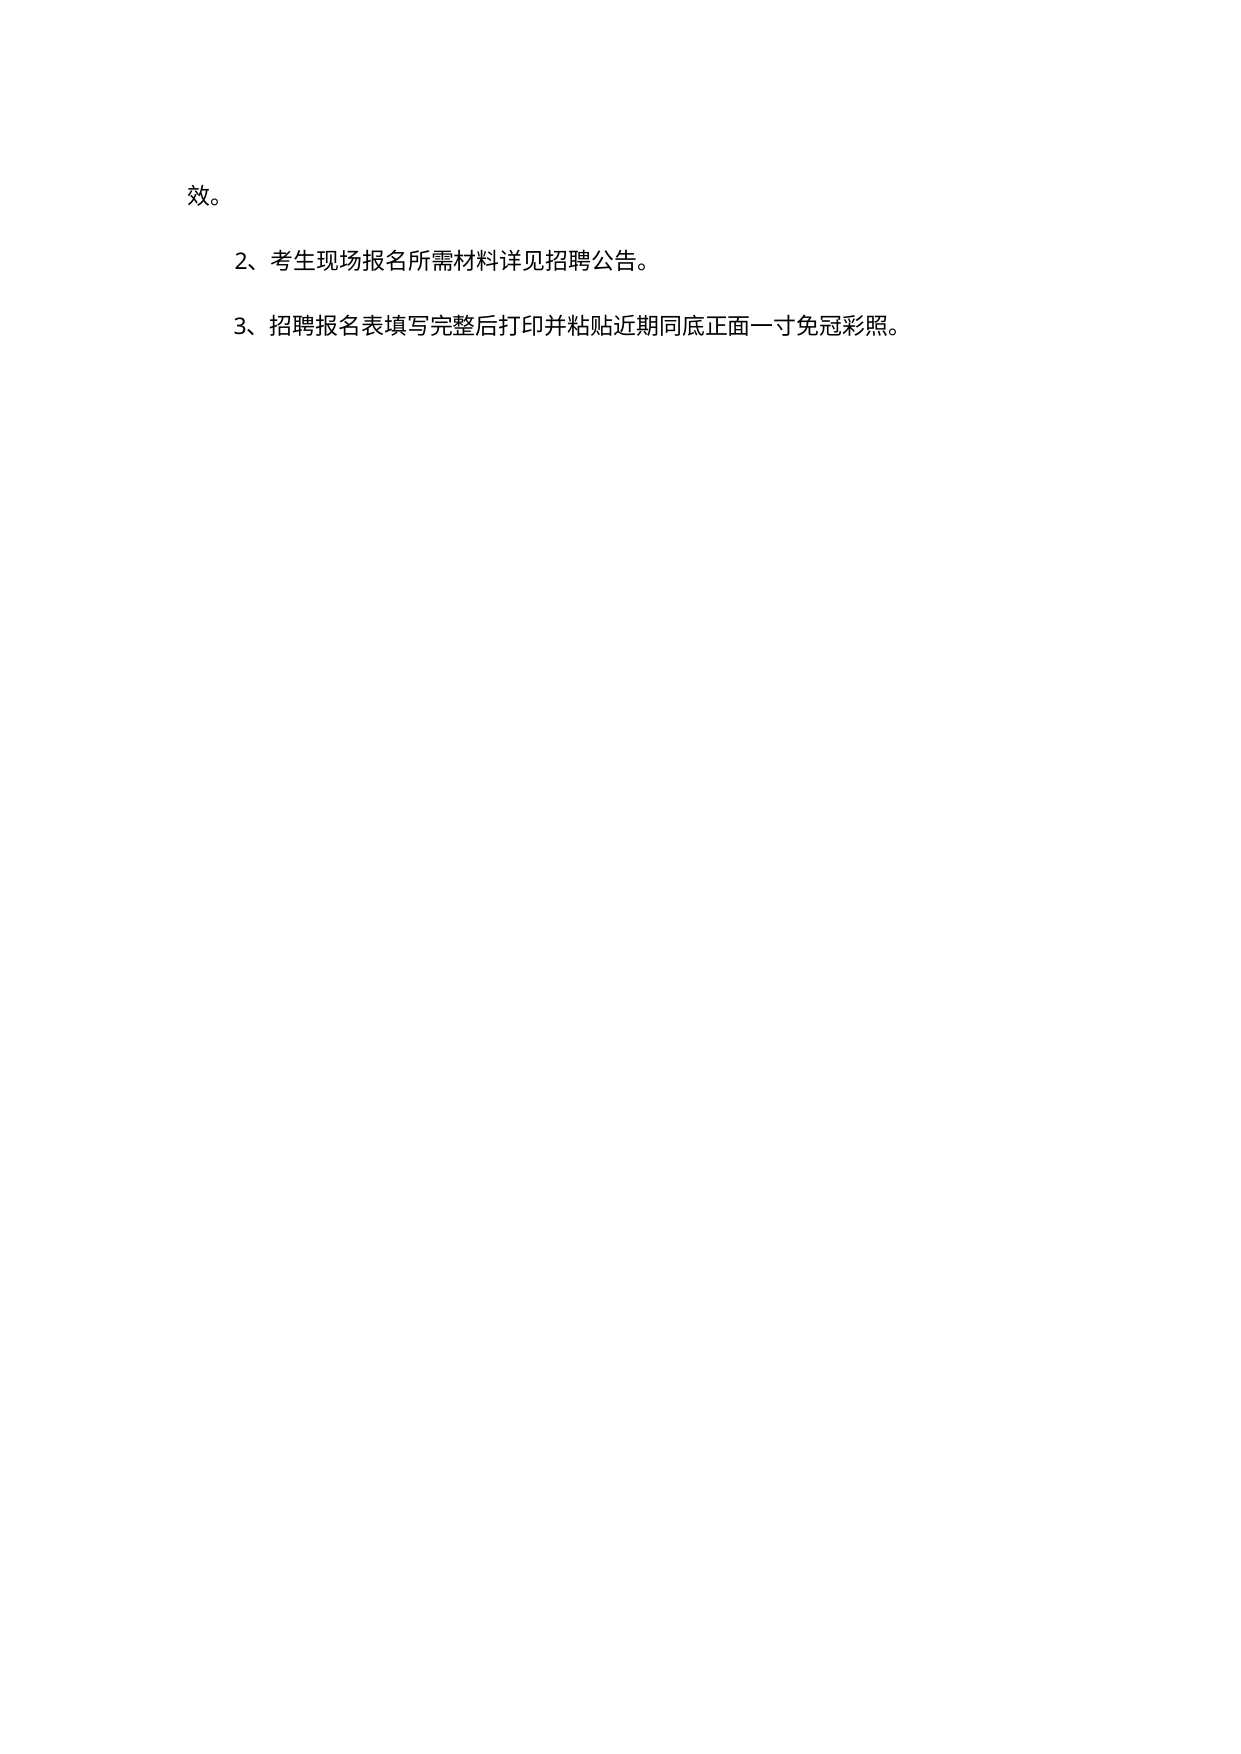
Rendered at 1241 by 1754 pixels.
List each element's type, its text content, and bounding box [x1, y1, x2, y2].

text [187, 162, 1053, 227]
text 3、招聘报名表填写完整后打印并粘贴近期同底正面一寸免冠彩照。 [187, 292, 1053, 357]
text 2、考生现场报名所需材料详见招聘公告。 [187, 227, 1053, 292]
